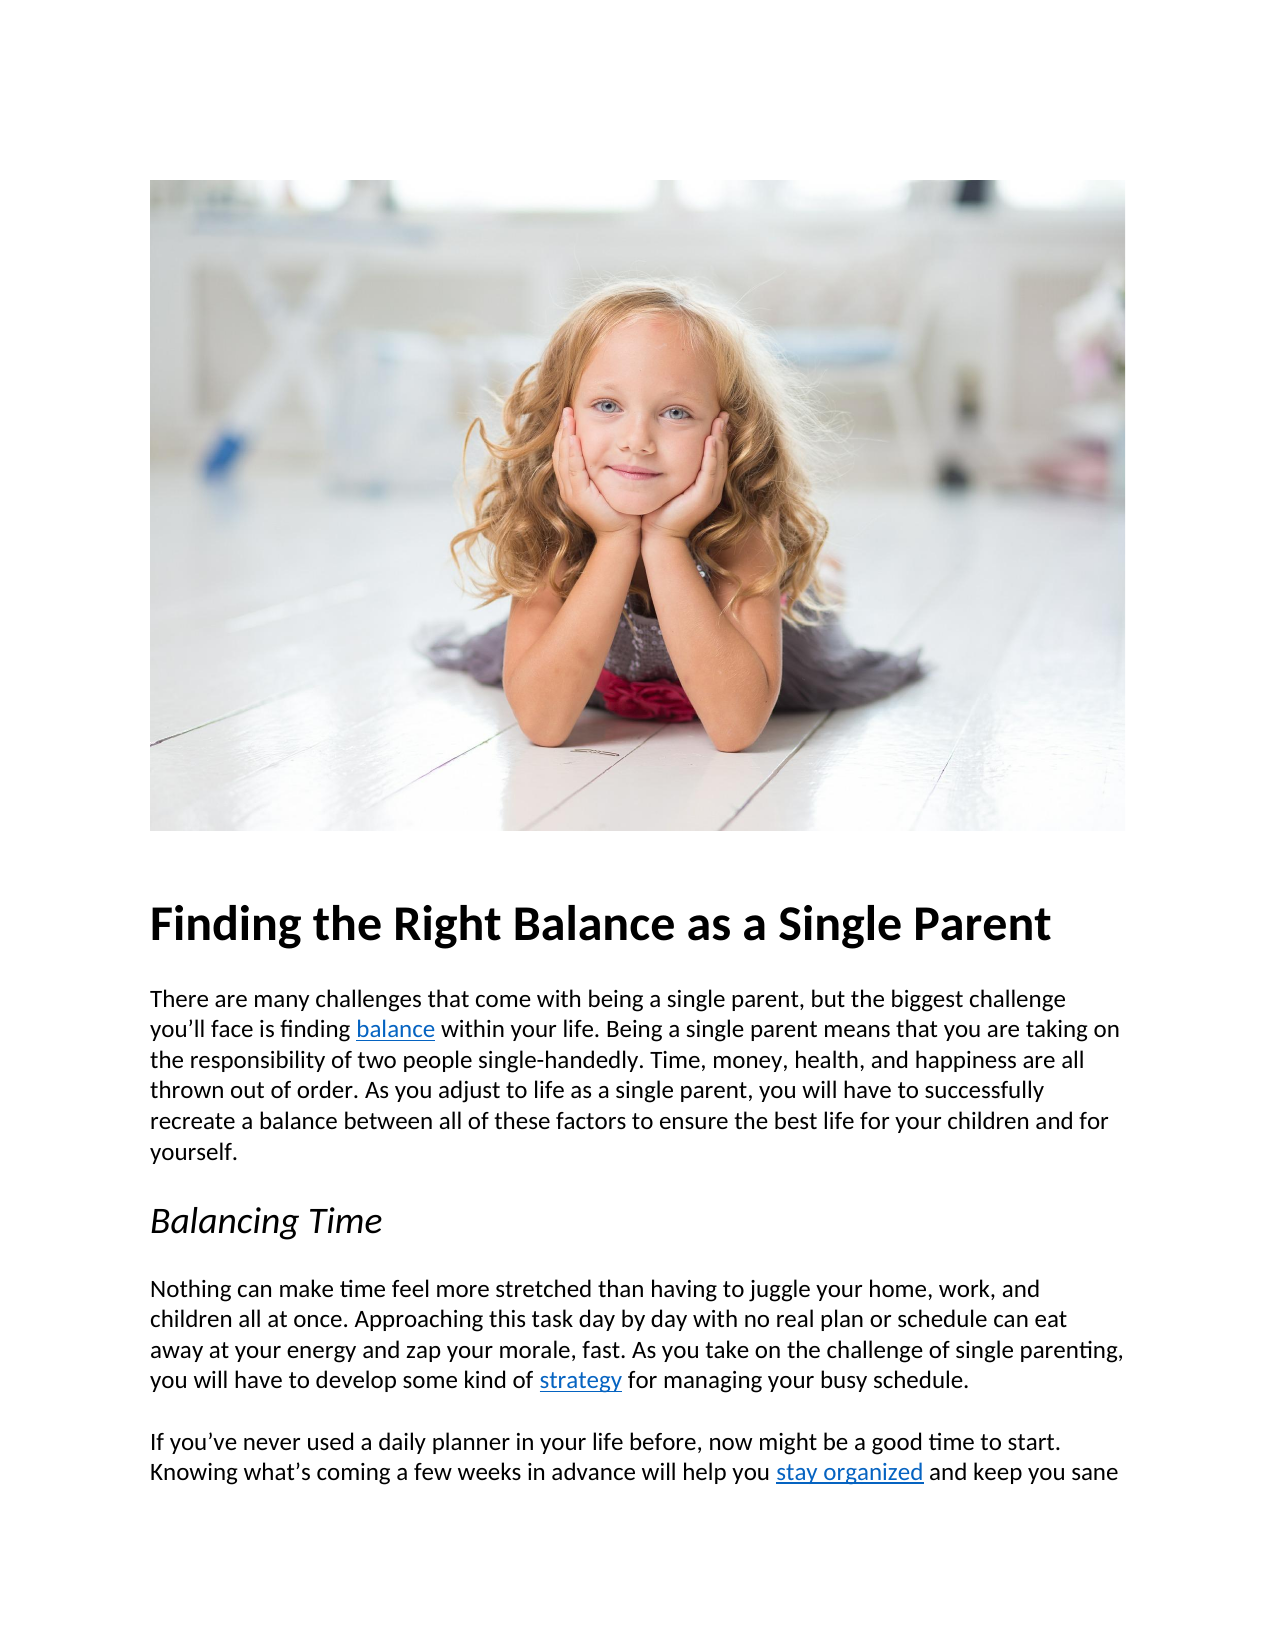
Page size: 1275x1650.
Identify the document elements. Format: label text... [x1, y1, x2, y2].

text Nothing can make time feel more stretched than having to juggle your home, work, and children all at once. Approaching this task day by day with no real plan or schedule can eat away at your energy and zap your morale, fast. As you take on the challenge of single parenting, you will have to develop some kind of strategy for managing your busy schedule. [150, 1273, 1125, 1395]
text Finding the Right Balance as a Single Parent [150, 892, 1125, 953]
text Balancing Time [150, 1197, 1125, 1243]
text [150, 1426, 1125, 1487]
text There are many challenges that come with being a single parent, but the biggest challenge you’ll face is finding balance within your life. Being a single parent means that you are taking on the responsibility of two people single-handedly. Time, money, health, and happiness are all thrown out of order. As you adjust to life as a single parent, you will have to successfully recreate a balance between all of these factors to ensure the best life for your children and for yourself. [150, 983, 1125, 1166]
picture [150, 180, 1125, 831]
